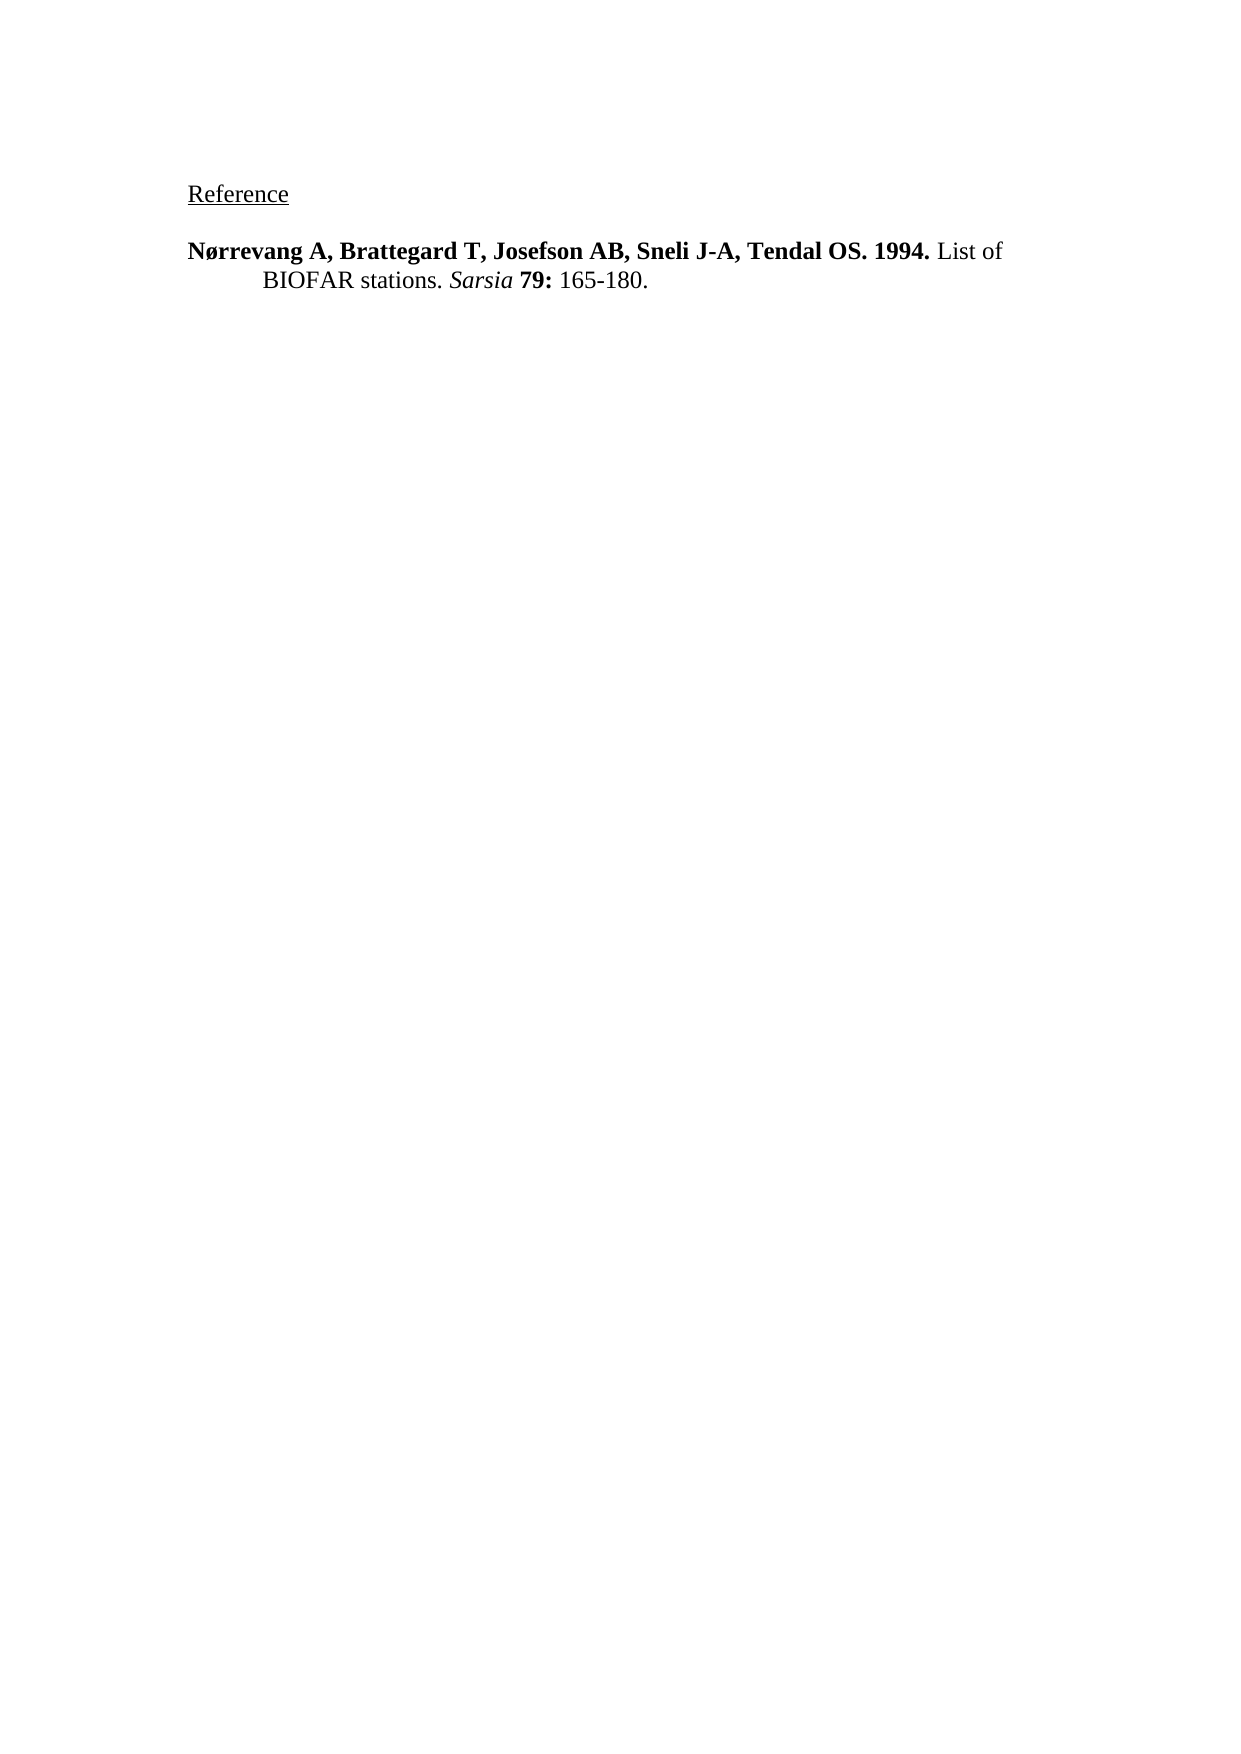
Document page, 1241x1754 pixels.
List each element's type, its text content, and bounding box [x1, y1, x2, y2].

text Nørrevang A, Brattegard T, Josefson AB, Sneli J-A, Tendal OS. 1994. List of BIOFAR stations. Sarsia 79: 165-180. [187, 236, 1053, 294]
text Reference [187, 179, 1053, 207]
